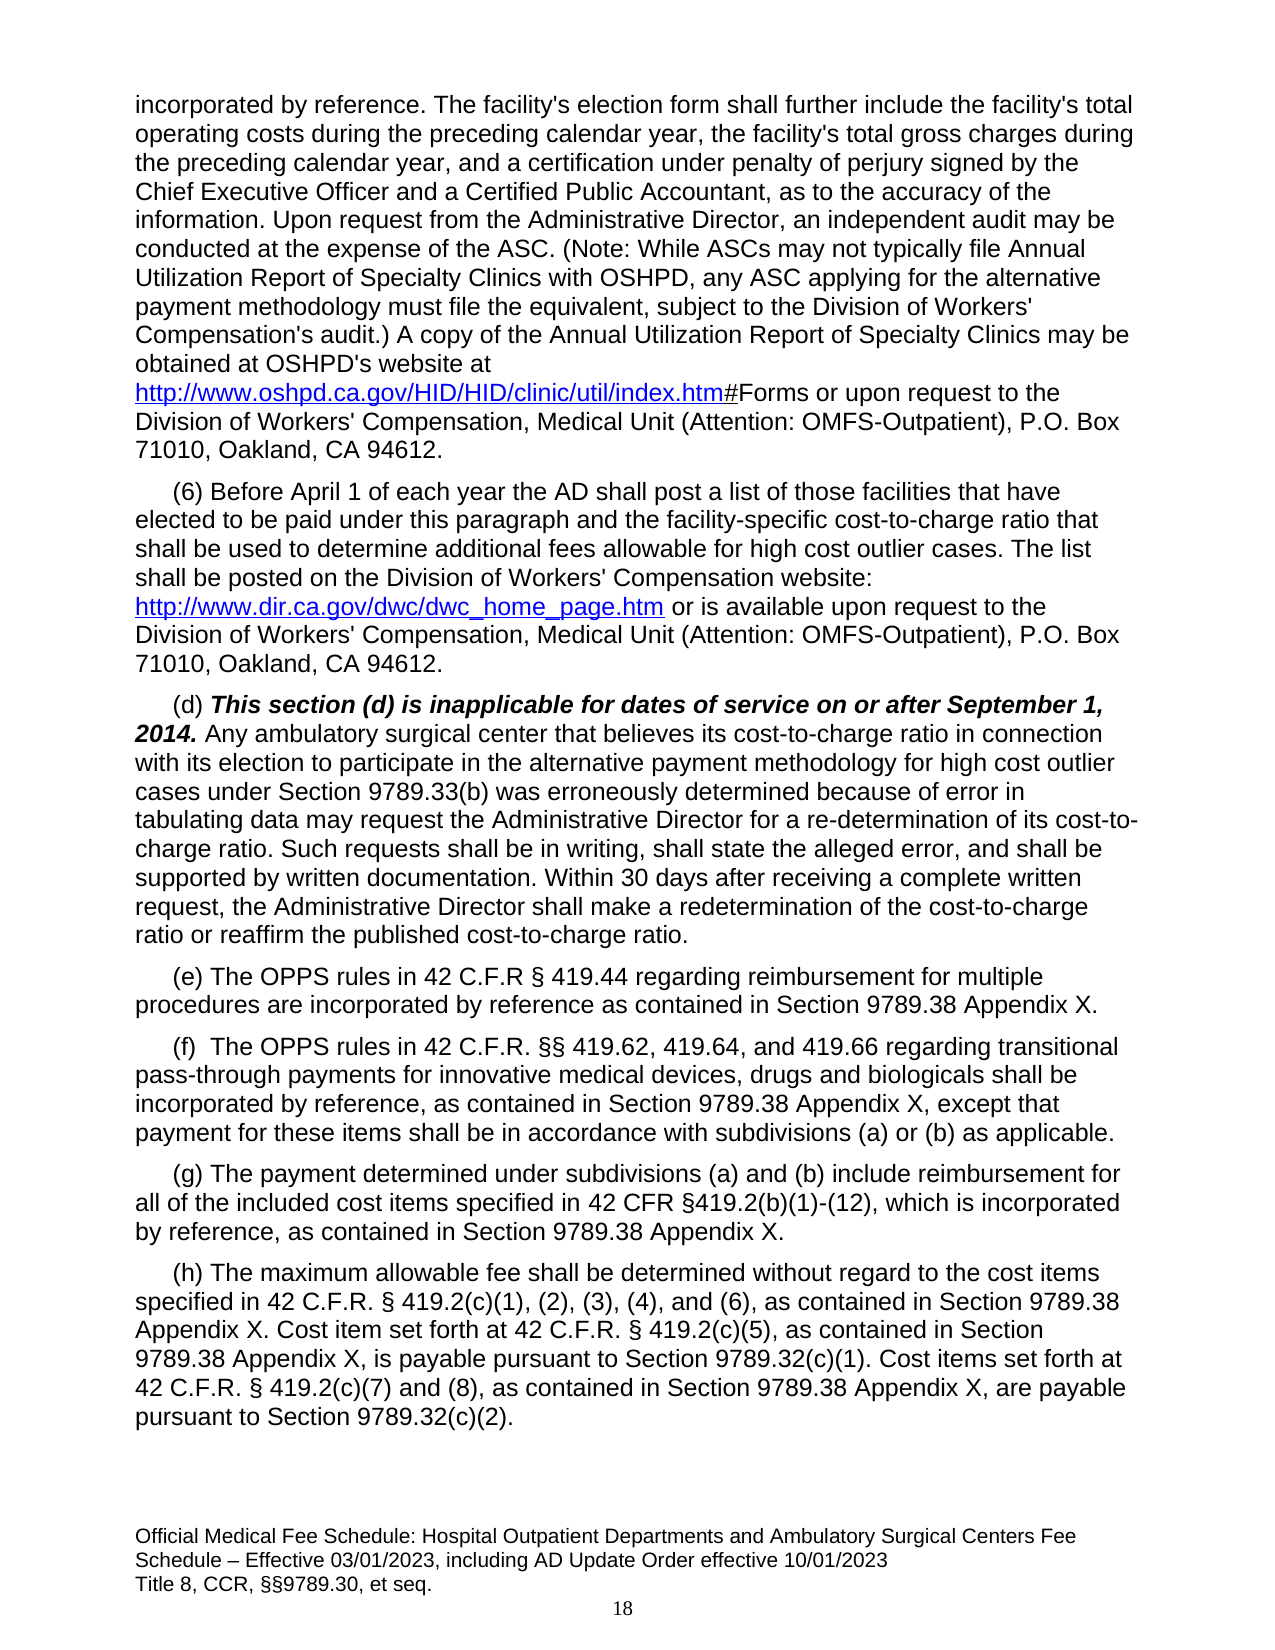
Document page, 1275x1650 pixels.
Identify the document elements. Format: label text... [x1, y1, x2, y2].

list The OPPS rules in 42 C.F.R. §§ 419.62, 419.64, and 419.66 regarding transitional pass-through payments for innovative medical devices, drugs and biologicals shall be incorporated by reference, as contained in Section 9789.38 Appendix X, except that payment for these items shall be in accordance with subdivisions (a) or (b) as applicable. [135, 1032, 1140, 1147]
list The OPPS rules in 42 C.F.R § 419.44 regarding reimbursement for multiple procedures are incorporated by reference as contained in Section 9789.38 Appendix X. [135, 962, 1140, 1019]
list The payment determined under subdivisions (a) and (b) include reimbursement for all of the included cost items specified in 42 CFR §419.2(b)(1)-(12), which is incorporated by reference, as contained in Section 9789.38 Appendix X. [135, 1159, 1140, 1246]
list The maximum allowable fee shall be determined without regard to the cost items specified in 42 C.F.R. § 419.2(c)(1), (2), (3), (4), and (6), as contained in Section 9789.38 Appendix X. Cost item set forth at 42 C.F.R. § 419.2(c)(5), as contained in Section 9789.38 Appendix X, is payable pursuant to Section 9789.32(c)(1). Cost items set forth at 42 C.F.R. § 419.2(c)(7) and (8), as contained in Section 9789.38 Appendix X, are payable pursuant to Section 9789.32(c)(2). [135, 1258, 1140, 1431]
list Before April 1 of each year the AD shall post a list of those facilities that have elected to be paid under this paragraph and the facility-specific cost-to-charge ratio that shall be used to determine additional fees allowable for high cost outlier cases. The list shall be posted on the Division of Workers' Compensation website: http://www.dir.ca.gov/dwc/dwc_home_page.htm or is available upon request to the Division of Workers' Compensation, Medical Unit (Attention: OMFS-Outpatient), P.O. Box 71010, Oakland, CA 94612. [135, 477, 1140, 678]
list This section (d) is inapplicable for dates of service on or after September 1, 2014. Any ambulatory surgical center that believes its cost-to-charge ratio in connection with its election to participate in the alternative payment methodology for high cost outlier cases under Section 9789.33(b) was erroneously determined because of error in tabulating data may request the Administrative Director for a re-determination of its cost-to-charge ratio. Such requests shall be in writing, shall state the alleged error, and shall be supported by written documentation. Within 30 days after receiving a complete written request, the Administrative Director shall make a redetermination of the cost-to-charge ratio or reaffirm the published cost-to-charge ratio. [135, 691, 1140, 949]
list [135, 91, 1140, 464]
